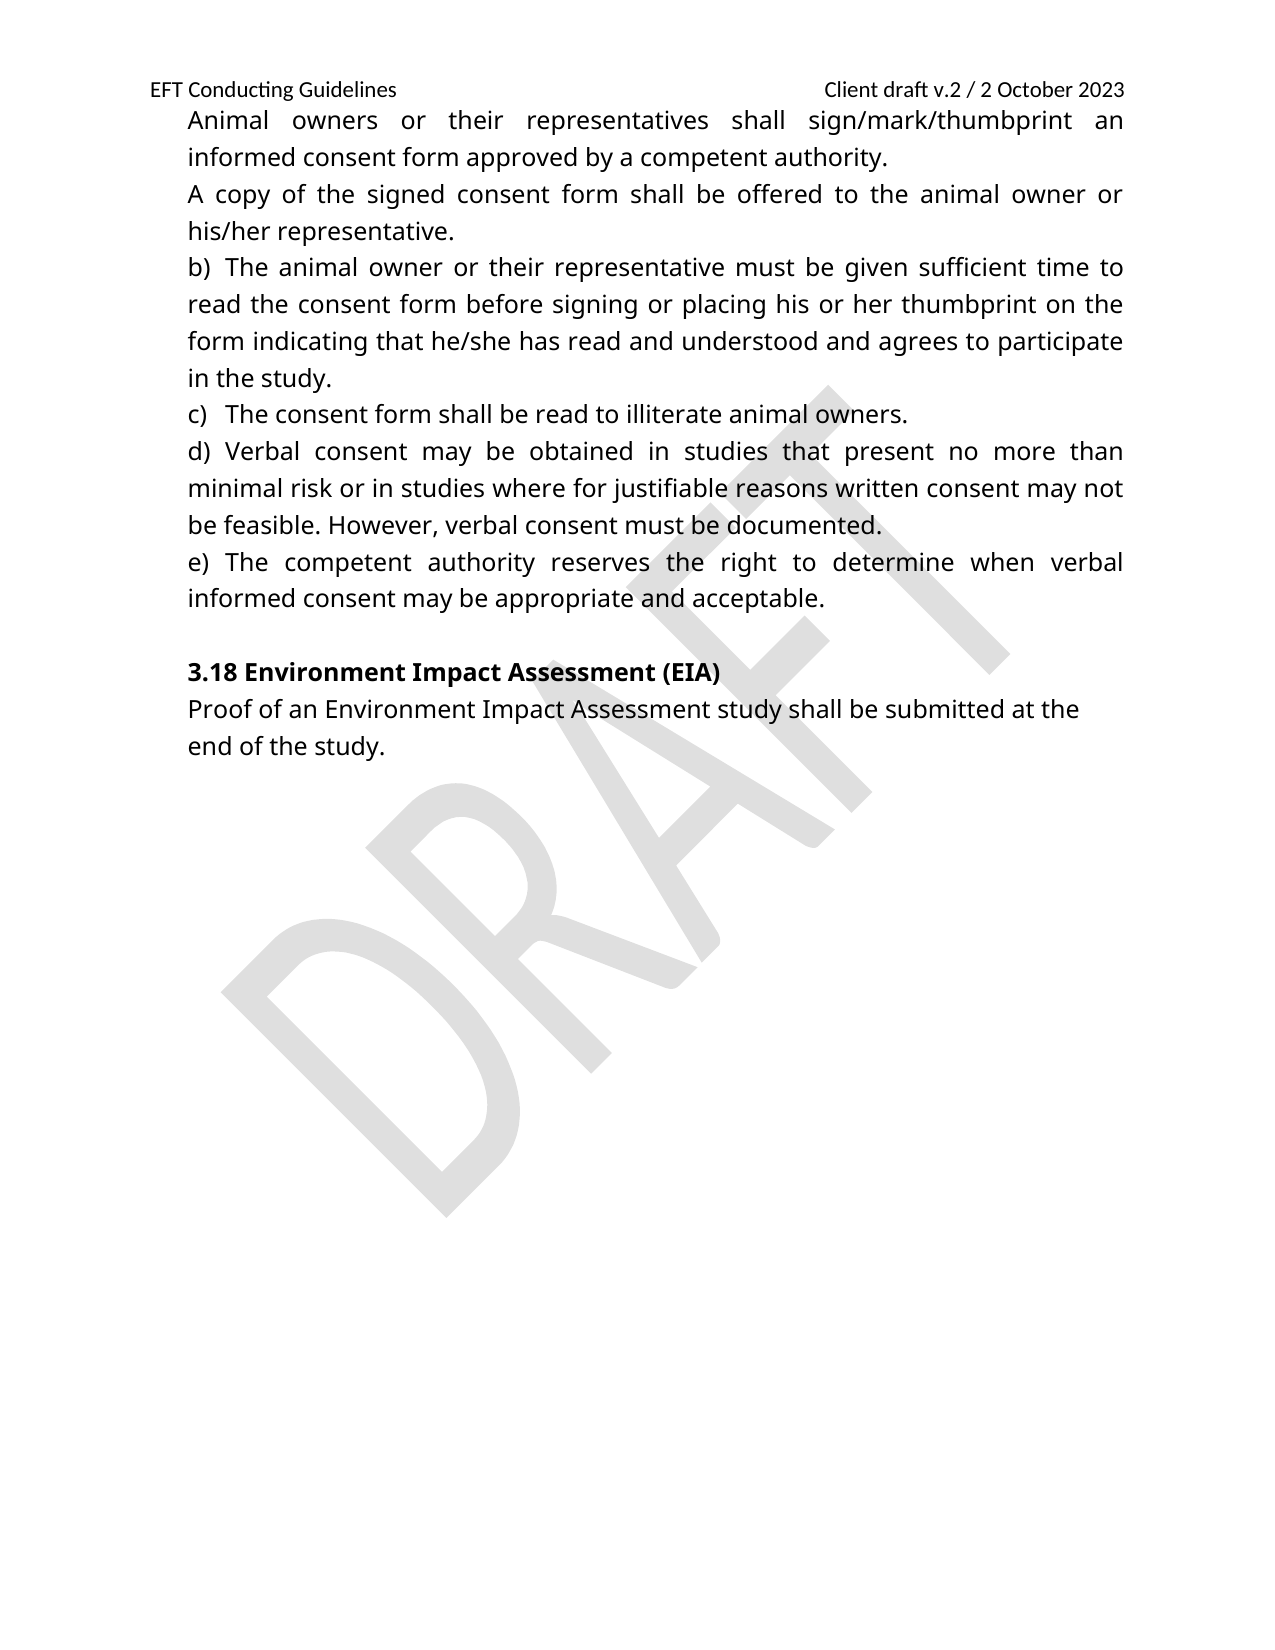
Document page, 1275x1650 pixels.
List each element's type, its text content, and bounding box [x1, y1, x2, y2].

list 3.18 Environment Impact Assessment (EIA) [187, 654, 1125, 689]
list c) The consent form shall be read to illiterate animal owners. [187, 397, 1125, 431]
list d) Verbal consent may be obtained in studies that present no more than minimal risk or in studies where for justifiable reasons written consent may not be feasible. However, verbal consent must be documented. [187, 434, 1125, 542]
list Animal owners or their representatives shall sign/mark/thumbprint an informed consent form approved by a competent authority. [187, 103, 1125, 174]
list A copy of the signed consent form shall be offered to the animal owner or his/her representative. [187, 177, 1125, 247]
list Proof of an Environment Impact Assessment study shall be submitted at the end of the study. [187, 691, 1125, 762]
list e) The competent authority reserves the right to determine when verbal informed consent may be appropriate and acceptable. [187, 544, 1125, 615]
list b) The animal owner or their representative must be given sufficient time to read the consent form before signing or placing his or her thumbprint on the form indicating that he/she has read and understood and agrees to participate in the study. [187, 250, 1125, 394]
